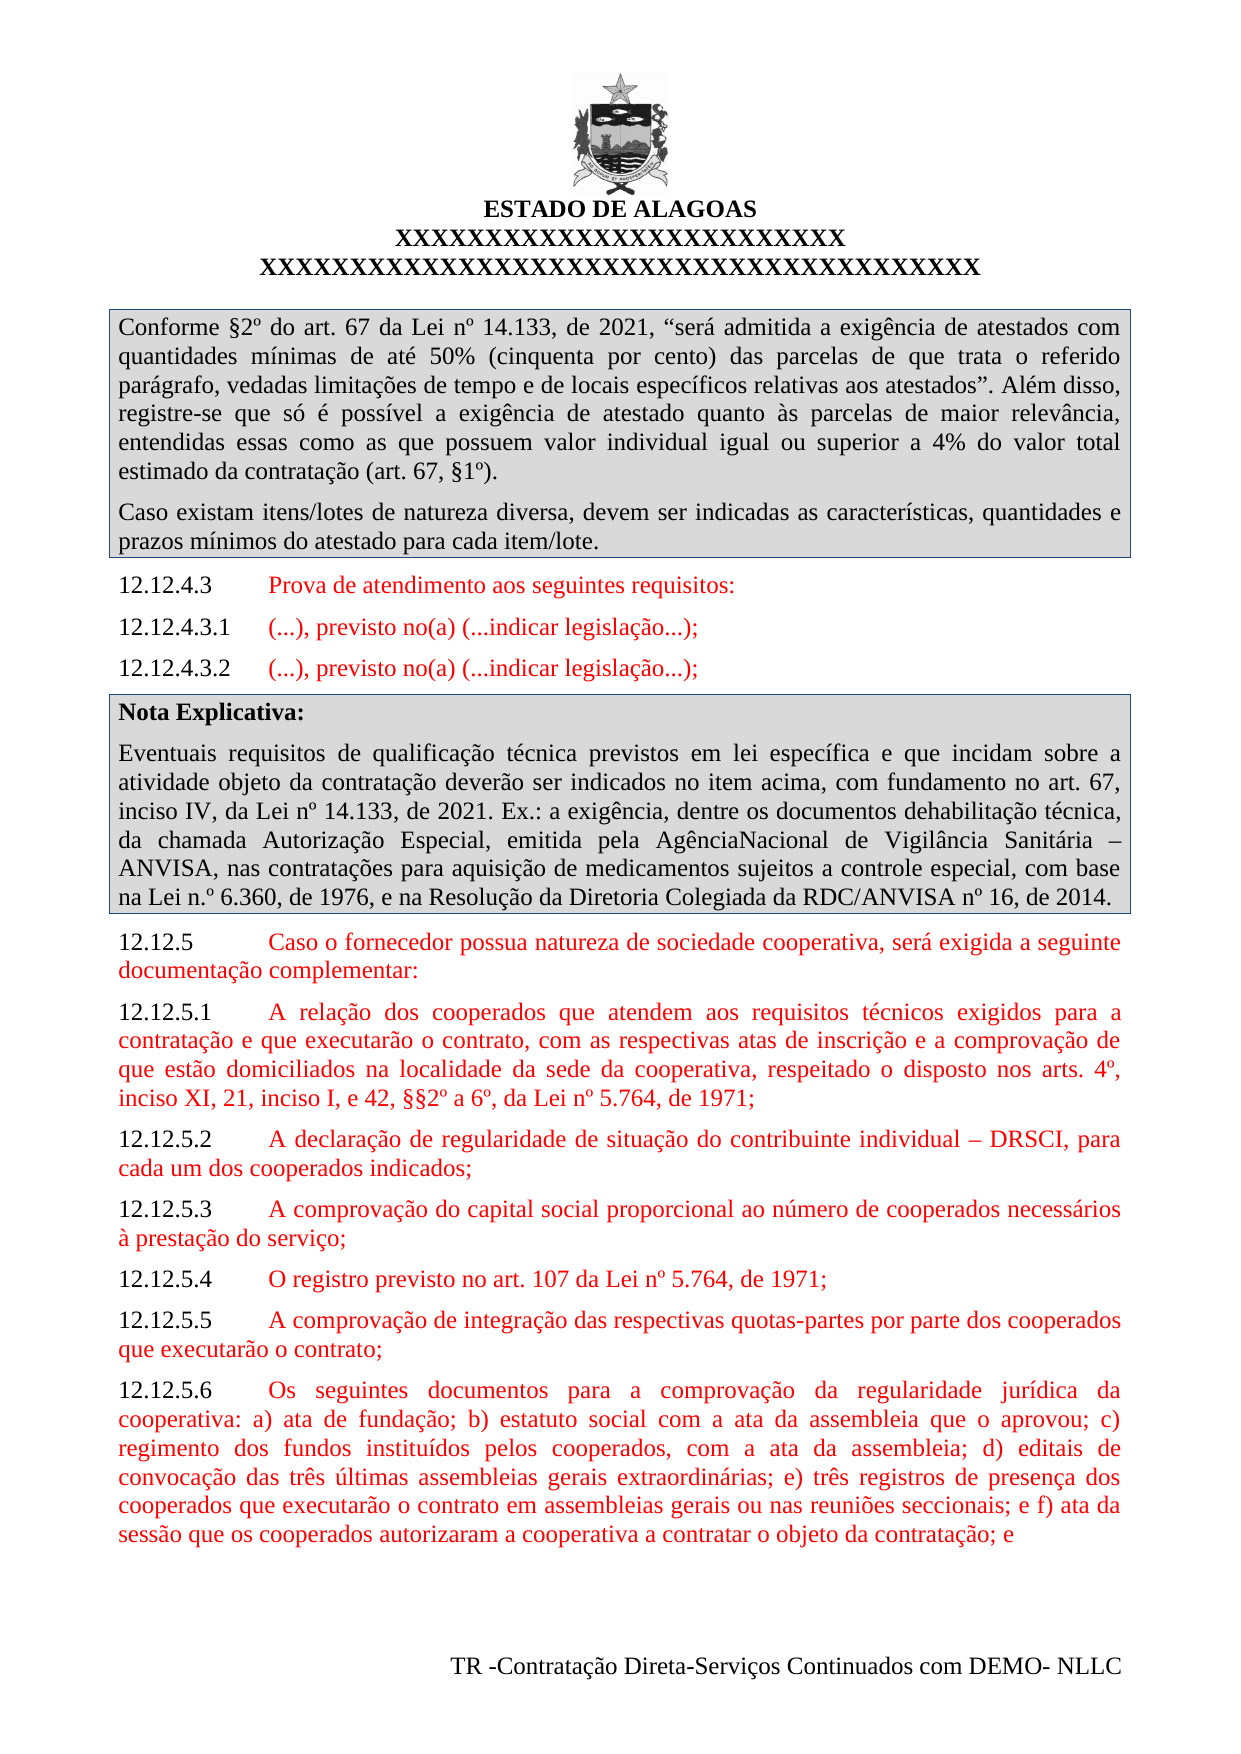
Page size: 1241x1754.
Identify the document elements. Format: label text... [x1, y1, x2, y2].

text Caso existam itens/lotes de natureza diversa, devem ser indicadas as características, quantidades e prazos mínimos do atestado para cada item/lote. [110, 494, 1130, 557]
list A declaração de regularidade de situação do contribuinte individual – DRSCI, para cada um dos cooperados indicados; [118, 1124, 1122, 1182]
list Prova de atendimento aos seguintes requisitos: [118, 570, 1122, 599]
picture [572, 73, 668, 195]
list O registro previsto no art. 107 da Lei nº 5.764, de 1971; [118, 1264, 1122, 1293]
list A comprovação de integração das respectivas quotas-partes por parte dos cooperados que executarão o contrato; [118, 1305, 1122, 1363]
list Caso o fornecedor possua natureza de sociedade cooperativa, será exigida a seguinte documentação complementar: [118, 927, 1122, 984]
list (...), previsto no(a) (...indicar legislação...); [118, 653, 1122, 682]
text Nota Explicativa: [110, 695, 1130, 726]
list A relação dos cooperados que atendem aos requisitos técnicos exigidos para a contratação e que executarão o contrato, com as respectivas atas de inscrição e a comprovação de que estão domiciliados na localidade da sede da cooperativa, respeitado o disposto nos arts. 4º, inciso XI, 21, inciso I, e 42, §§2º a 6º, da Lei nº 5.764, de 1971; [118, 997, 1122, 1112]
text Eventuais requisitos de qualificação técnica previstos em lei específica e que incidam sobre a atividade objeto da contratação deverão ser indicados no item acima, com fundamento no art. 67, inciso IV, da Lei nº 14.133, de 2021. Ex.: a exigência, dentre os documentos dehabilitação técnica, da chamada Autorização Especial, emitida pela AgênciaNacional de Vigilância Sanitária – ANVISA, nas contratações para aquisição de medicamentos sujeitos a controle especial, com base na Lei n.º 6.360, de 1976, e na Resolução da Diretoria Colegiada da RDC/ANVISA nº 16, de 2014. [110, 735, 1130, 913]
list (...), previsto no(a) (...indicar legislação...); [118, 612, 1122, 640]
text Conforme §2º do art. 67 da Lei nº 14.133, de 2021, “será admitida a exigência de atestados com quantidades mínimas de até 50% (cinquenta por cento) das parcelas de que trata o referido parágrafo, vedadas limitações de tempo e de locais específicos relativas aos atestados”. Além disso, registre-se que só é possível a exigência de atestado quanto às parcelas de maior relevância, entendidas essas como as que possuem valor individual igual ou superior a 4% do valor total estimado da contratação (art. 67, §1º). [110, 310, 1130, 485]
list A comprovação do capital social proporcional ao número de cooperados necessários à prestação do serviço; [118, 1194, 1122, 1252]
list Os seguintes documentos para a comprovação da regularidade jurídica da cooperativa: a) ata de fundação; b) estatuto social com a ata da assembleia que o aprovou; c) regimento dos fundos instituídos pelos cooperados, com a ata da assembleia; d) editais de convocação das três últimas assembleias gerais extraordinárias; e) três registros de presença dos cooperados que executarão o contrato em assembleias gerais ou nas reuniões seccionais; e f) ata da sessão que os cooperados autorizaram a cooperativa a contratar o objeto da contratação; e [118, 1375, 1122, 1548]
